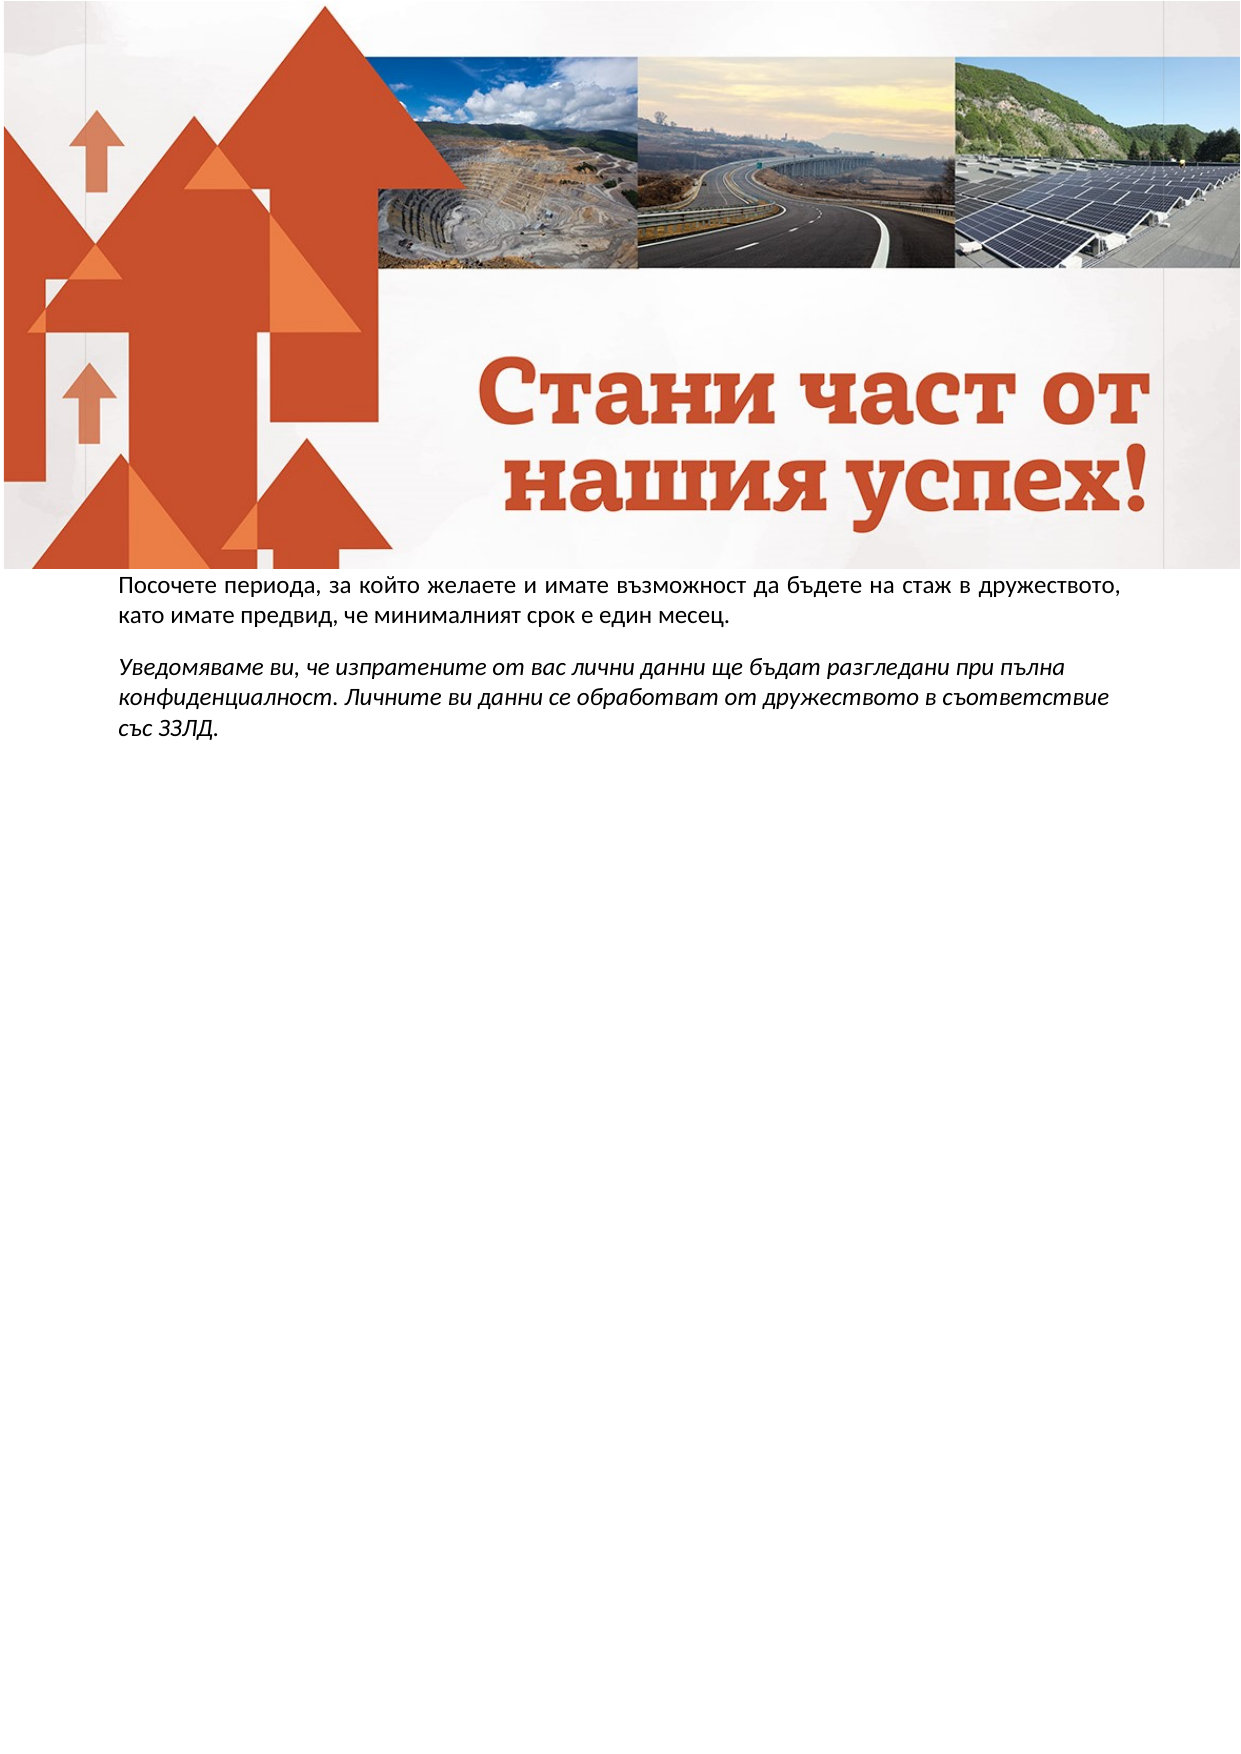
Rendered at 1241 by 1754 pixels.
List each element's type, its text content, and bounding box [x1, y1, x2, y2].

text Посочете периода, за който желаете и имате възможност да бъдете на стаж в дружеството, като имате предвид, че минималният срок е един месец. [118, 89, 1122, 630]
text Уведомяваме ви, че изпратените от вас лични данни ще бъдат разгледани при пълна конфиденциалност. Личните ви данни се обработват от дружеството в съответствие със ЗЗЛД. [118, 651, 1122, 742]
picture [3, 1, 1240, 569]
